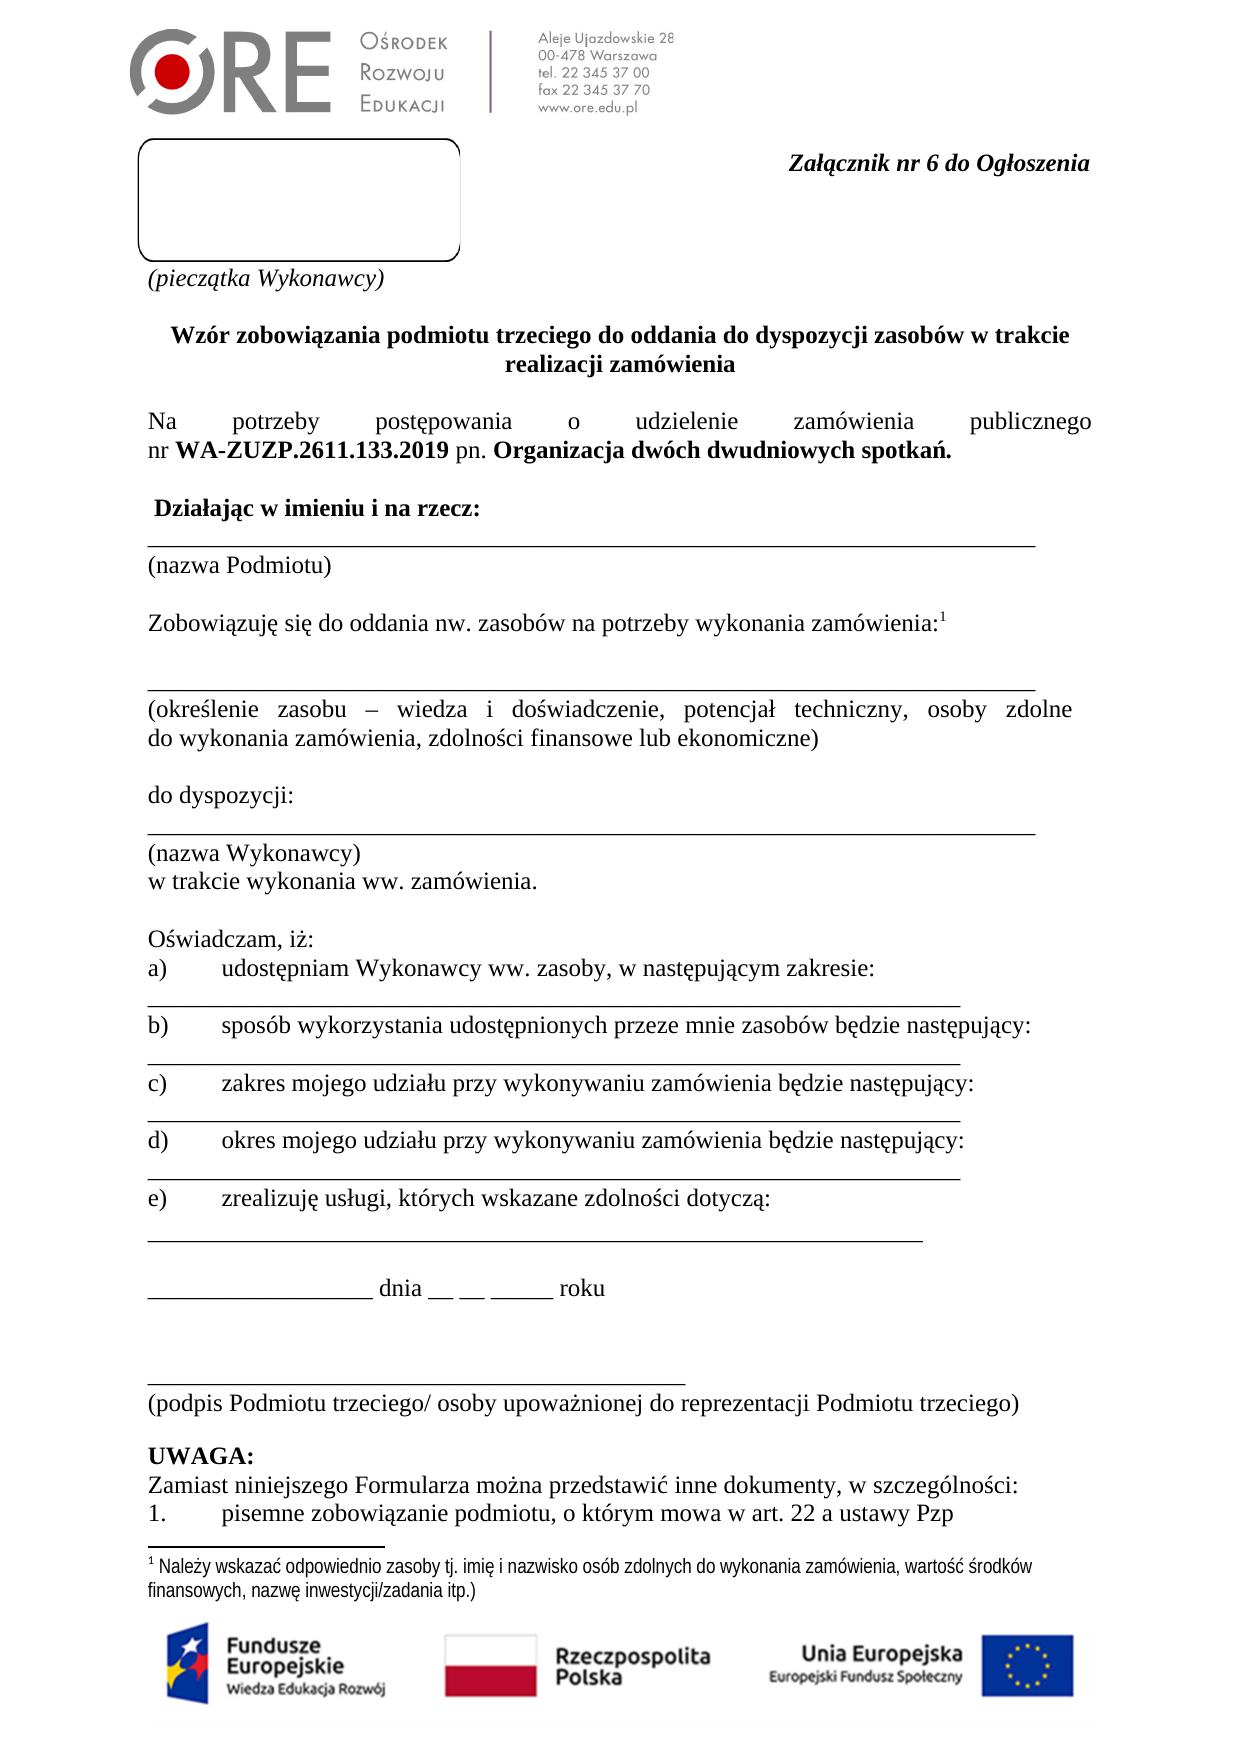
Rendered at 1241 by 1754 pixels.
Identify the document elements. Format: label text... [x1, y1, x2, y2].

picture [129, 29, 674, 116]
text Wzór zobowiązania podmiotu trzeciego do oddania do dyspozycji zasobów w trakcie realizacji zamówienia [148, 320, 1092, 378]
text _________________________________________________________________ [148, 981, 1092, 1010]
text _______________________________________________________________________ [148, 521, 1092, 550]
picture [147, 1602, 1095, 1726]
text e) zrealizuję usługi, których wskazane zdolności dotyczą: [148, 1183, 1092, 1211]
text (pieczątka Wykonawcy) [148, 263, 1092, 291]
text 1. pisemne zobowiązanie podmiotu, o którym mowa w art. 22 a ustawy Pzp [148, 1498, 1092, 1527]
text b) sposób wykorzystania udostępnionych przeze mnie zasobów będzie następujący: [148, 1010, 1092, 1039]
text Oświadczam, iż: [148, 924, 1092, 953]
text d) okres mojego udziału przy wykonywaniu zamówienia będzie następujący: [148, 1125, 1092, 1154]
text (podpis Podmiotu trzeciego/ osoby upoważnionej do reprezentacji Podmiotu trzeciego) [148, 1388, 1092, 1417]
text ___________________________________________ [148, 1359, 1092, 1388]
text a) udostępniam Wykonawcy ww. zasoby, w następującym zakresie: [148, 953, 1092, 981]
text Zamiast niniejszego Formularza można przedstawić inne dokumenty, w szczególności: [148, 1470, 1092, 1498]
text ______________________________________________________________ [148, 1216, 1092, 1244]
text _________________________________________________________________ [148, 1154, 1092, 1183]
text __________________ dnia __ __ _____ roku [148, 1273, 1092, 1302]
text _________________________________________________________________ [148, 1096, 1092, 1125]
text Załącznik nr 6 do Ogłoszenia [461, 148, 1092, 176]
text _______________________________________________________________________ [148, 665, 1092, 694]
text do dyspozycji: [148, 780, 1092, 809]
text (nazwa Podmiotu) [148, 550, 1092, 579]
text Zobowiązuję się do oddania nw. zasobów na potrzeby wykonania zamówienia: [148, 608, 1092, 636]
text (nazwa Wykonawcy) [148, 838, 1092, 866]
text c) zakres mojego udziału przy wykonywaniu zamówienia będzie następujący: [148, 1068, 1092, 1096]
text Na potrzeby postępowania o udzielenie zamówienia publicznego nr WA-ZUZP.2611.133.2019 pn. Organizacja dwóch dwudniowych spotkań. [148, 406, 1092, 464]
picture [137, 138, 461, 262]
text (określenie zasobu – wiedza i doświadczenie, potencjał techniczny, osoby zdolne do wykonania zamówienia, zdolności finansowe lub ekonomiczne) [148, 694, 1092, 751]
text Działając w imieniu i na rzecz: [148, 493, 1092, 521]
text _______________________________________________________________________ [148, 809, 1092, 838]
text w trakcie wykonania ww. zamówienia. [148, 866, 1092, 895]
text _________________________________________________________________ [148, 1039, 1092, 1068]
text UWAGA: [148, 1441, 1092, 1470]
